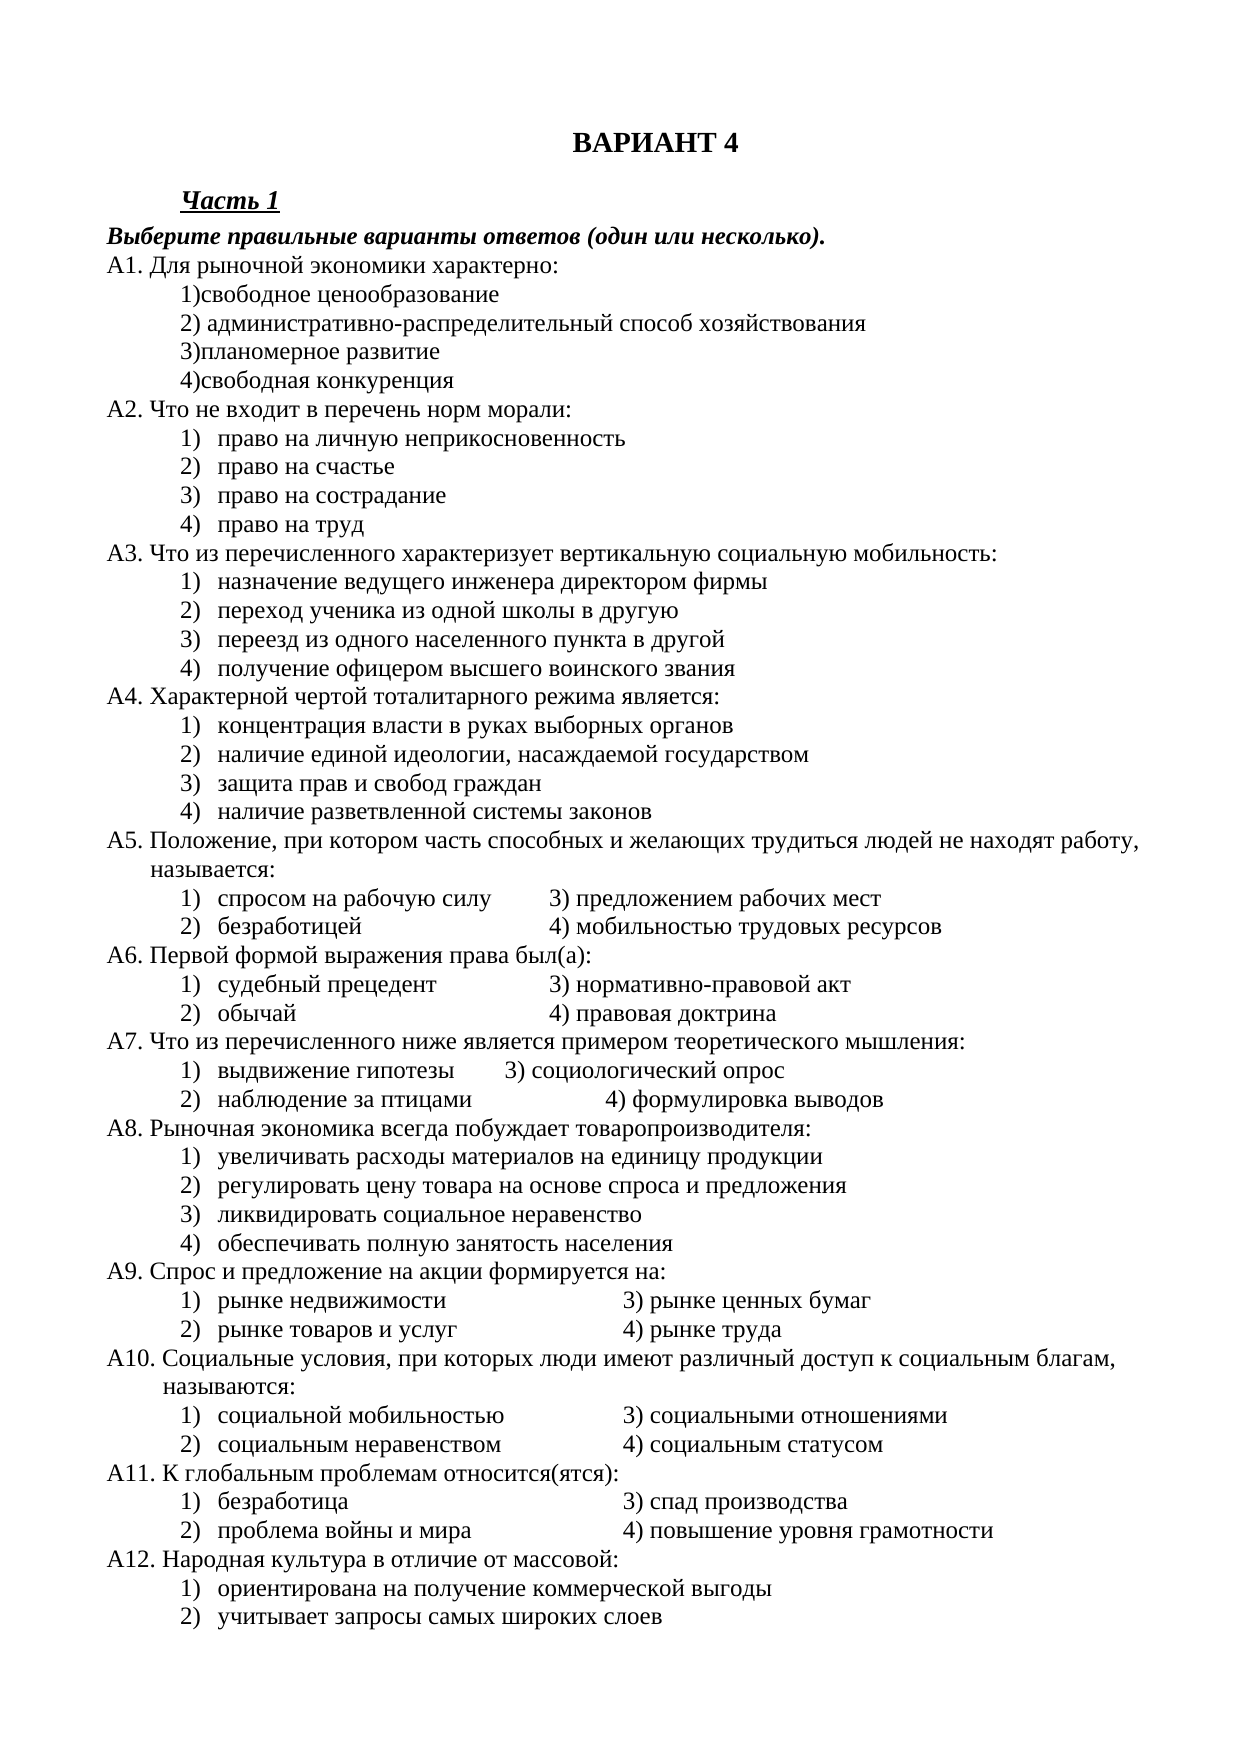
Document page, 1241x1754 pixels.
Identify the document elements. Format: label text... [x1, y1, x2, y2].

list наличие разветвленной системы законов [180, 796, 1205, 825]
list право на счастье [180, 451, 1205, 480]
list концентрация власти в руках выборных органов [180, 710, 1205, 739]
list право на труд [180, 509, 1205, 538]
list назначение ведущего инженера директором фирмы [180, 566, 1205, 595]
list социальной мобильностью 3) социальными отношениями [180, 1400, 1205, 1429]
list увеличивать расходы материалов на единицу продукции [180, 1141, 1205, 1170]
list ориентирована на получение коммерческой выгоды [180, 1573, 1205, 1601]
list обеспечивать полную занятость населения [180, 1228, 1205, 1256]
text А6. Первой формой выражения права был(а): [106, 940, 1205, 969]
list наличие единой идеологии, насаждаемой государством [180, 739, 1205, 768]
list безработицей 4) мобильностью трудовых ресурсов [180, 911, 1205, 940]
text А1. Для рыночной экономики характерно: [106, 250, 1205, 279]
text 3)планомерное развитие [180, 336, 1205, 365]
text А2. Что не входит в перечень норм морали: [106, 394, 1205, 423]
text Часть 1 [106, 184, 1205, 215]
list переезд из одного населенного пункта в другой [180, 624, 1205, 653]
list обычай 4) правовая доктрина [180, 998, 1205, 1026]
text 1)свободное ценообразование [106, 279, 1205, 308]
text А3. Что из перечисленного характеризует вертикальную социальную мобильность: [106, 538, 1205, 566]
text 2) административно-распределительный способ хозяйствования [180, 308, 1205, 336]
list защита прав и свобод граждан [180, 768, 1205, 796]
list право на личную неприкосновенность [180, 423, 1205, 451]
list социальным неравенством 4) социальным статусом [180, 1429, 1205, 1458]
list учитывает запросы самых широких слоев [180, 1601, 1205, 1630]
list право на сострадание [180, 480, 1205, 509]
text А7. Что из перечисленного ниже является примером теоретического мышления: [106, 1026, 1205, 1055]
list наблюдение за птицами 4) формулировка выводов [180, 1084, 1205, 1113]
text А12. Народная культура в отличие от массовой: [106, 1544, 1205, 1573]
text ВАРИАНТ 4 [106, 125, 1205, 159]
list проблема войны и мира 4) повышение уровня грамотности [180, 1515, 1205, 1544]
text называется: [106, 854, 1205, 883]
list переход ученика из одной школы в другую [180, 595, 1205, 624]
text А8. Рыночная экономика всегда побуждает товаропроизводителя: [106, 1113, 1205, 1141]
text А11. К глобальным проблемам относится(ятся): [106, 1458, 1205, 1486]
text 4)свободная конкуренция [180, 365, 1205, 394]
list получение офицером высшего воинского звания [180, 653, 1205, 681]
list спросом на рабочую силу 3) предложением рабочих мест [180, 883, 1205, 911]
list рынке недвижимости 3) рынке ценных бумаг [180, 1285, 1205, 1314]
text А5. Положение, при котором часть способных и желающих трудиться людей не находят работу, [106, 825, 1205, 854]
text А4. Характерной чертой тоталитарного режима является: [106, 681, 1205, 710]
list судебный прецедент 3) нормативно-правовой акт [180, 969, 1205, 998]
list выдвижение гипотезы 3) социологический опрос [180, 1055, 1205, 1084]
list регулировать цену товара на основе спроса и предложения [180, 1170, 1205, 1199]
list рынке товаров и услуг 4) рынке труда [180, 1314, 1205, 1343]
list безработица 3) спад производства [180, 1486, 1205, 1515]
list ликвидировать социальное неравенство [180, 1199, 1205, 1228]
text А10. Социальные условия, при которых люди имеют различный доступ к социальным благам, [106, 1343, 1205, 1371]
text Выберите правильные варианты ответов (один или несколько). [106, 221, 1205, 250]
text А9. Спрос и предложение на акции формируется на: [106, 1256, 1205, 1285]
text называются: [106, 1371, 1205, 1400]
